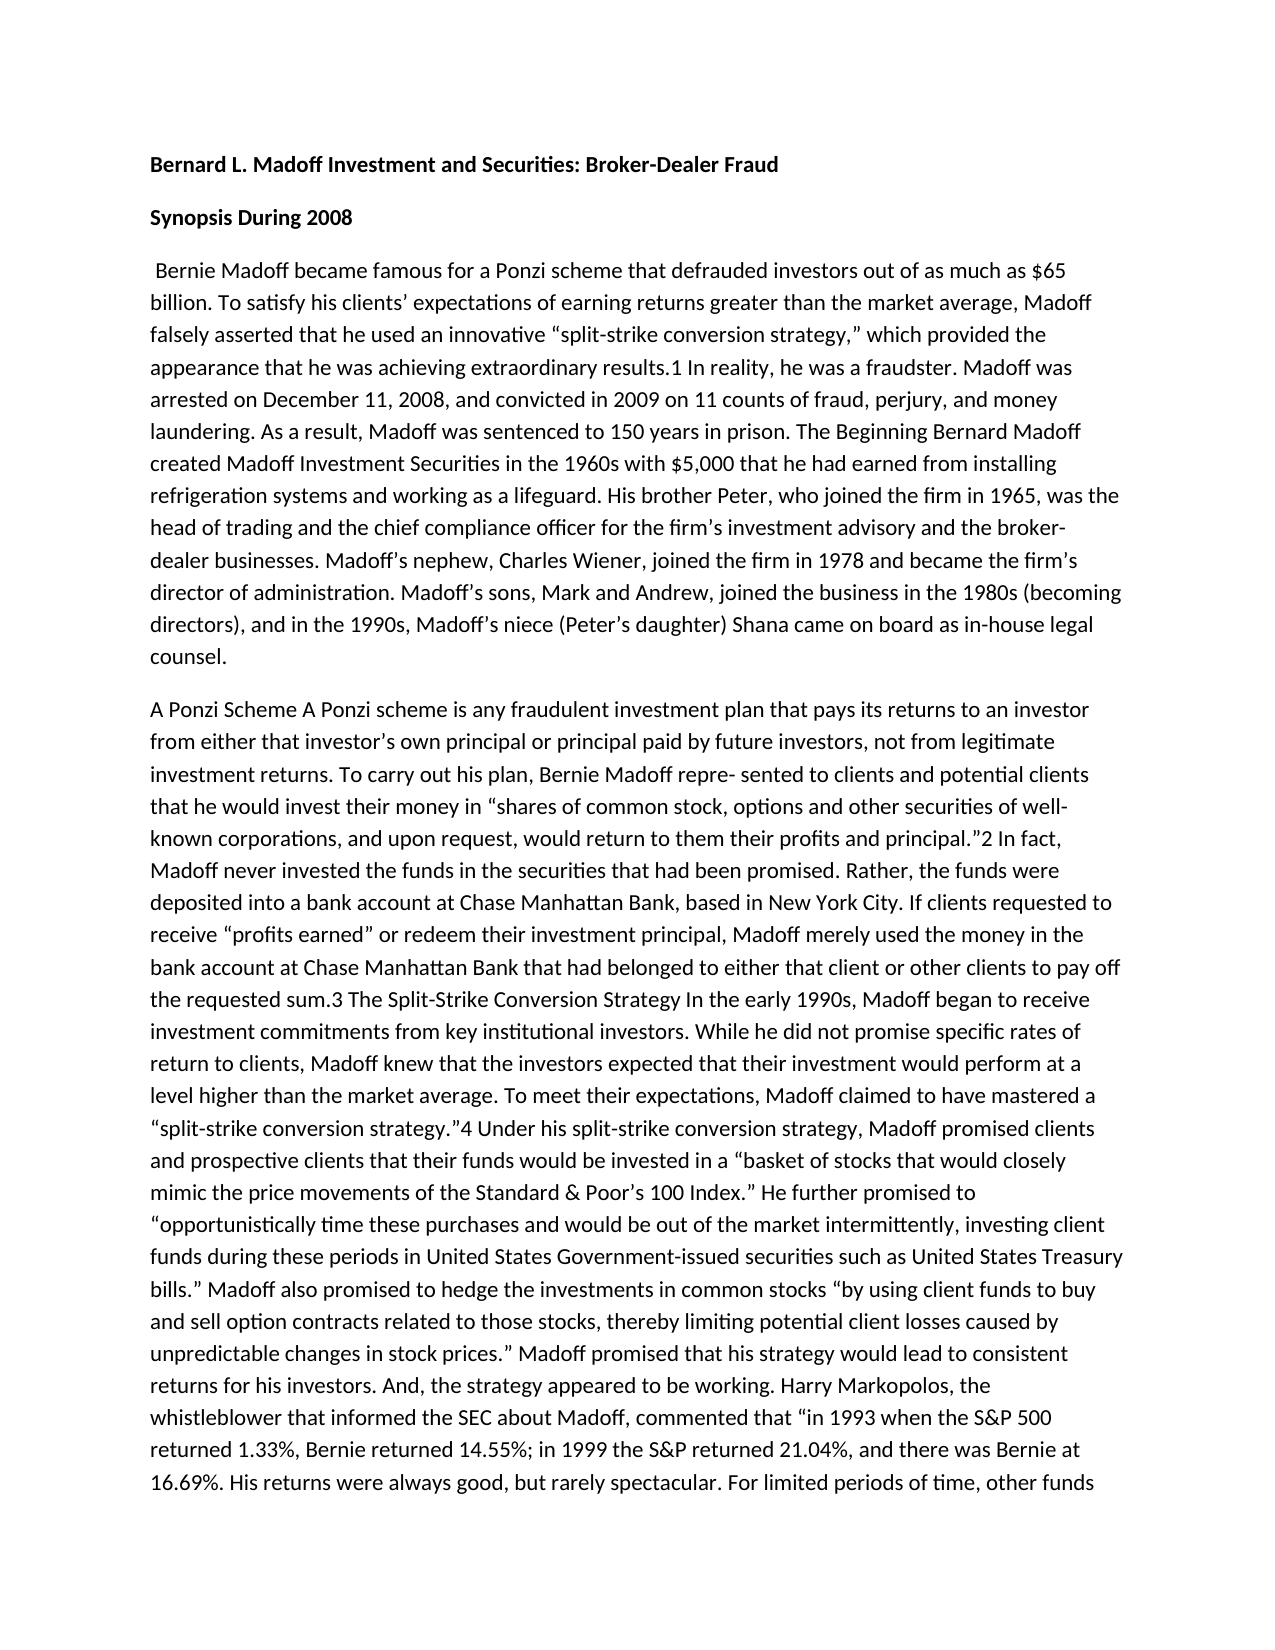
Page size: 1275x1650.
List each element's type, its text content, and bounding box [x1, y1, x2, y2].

text Synopsis During 2008 [150, 203, 1125, 231]
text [150, 695, 1125, 1496]
text Bernie Madoff became famous for a Ponzi scheme that defrauded investors out of as much as $65 billion. To satisfy his clients’ expectations of earning returns greater than the market average, Madoff falsely asserted that he used an innovative “split-strike conversion strategy,” which provided the appearance that he was achieving extraordinary results.1 In reality, he was a fraudster. Madoff was arrested on December 11, 2008, and convicted in 2009 on 11 counts of fraud, perjury, and money laundering. As a result, Madoff was sentenced to 150 years in prison. The Beginning Bernard Madoff created Madoff Investment Securities in the 1960s with $5,000 that he had earned from installing refrigeration systems and working as a lifeguard. His brother Peter, who joined the firm in 1965, was the head of trading and the chief compliance officer for the firm’s investment advisory and the broker-dealer businesses. Madoff’s nephew, Charles Wiener, joined the firm in 1978 and became the firm’s director of administration. Madoff’s sons, Mark and Andrew, joined the business in the 1980s (becoming directors), and in the 1990s, Madoff’s niece (Peter’s daughter) Shana came on board as in-house legal counsel. [150, 256, 1125, 670]
text Bernard L. Madoff Investment and Securities: Broker-Dealer Fraud [150, 150, 1125, 178]
